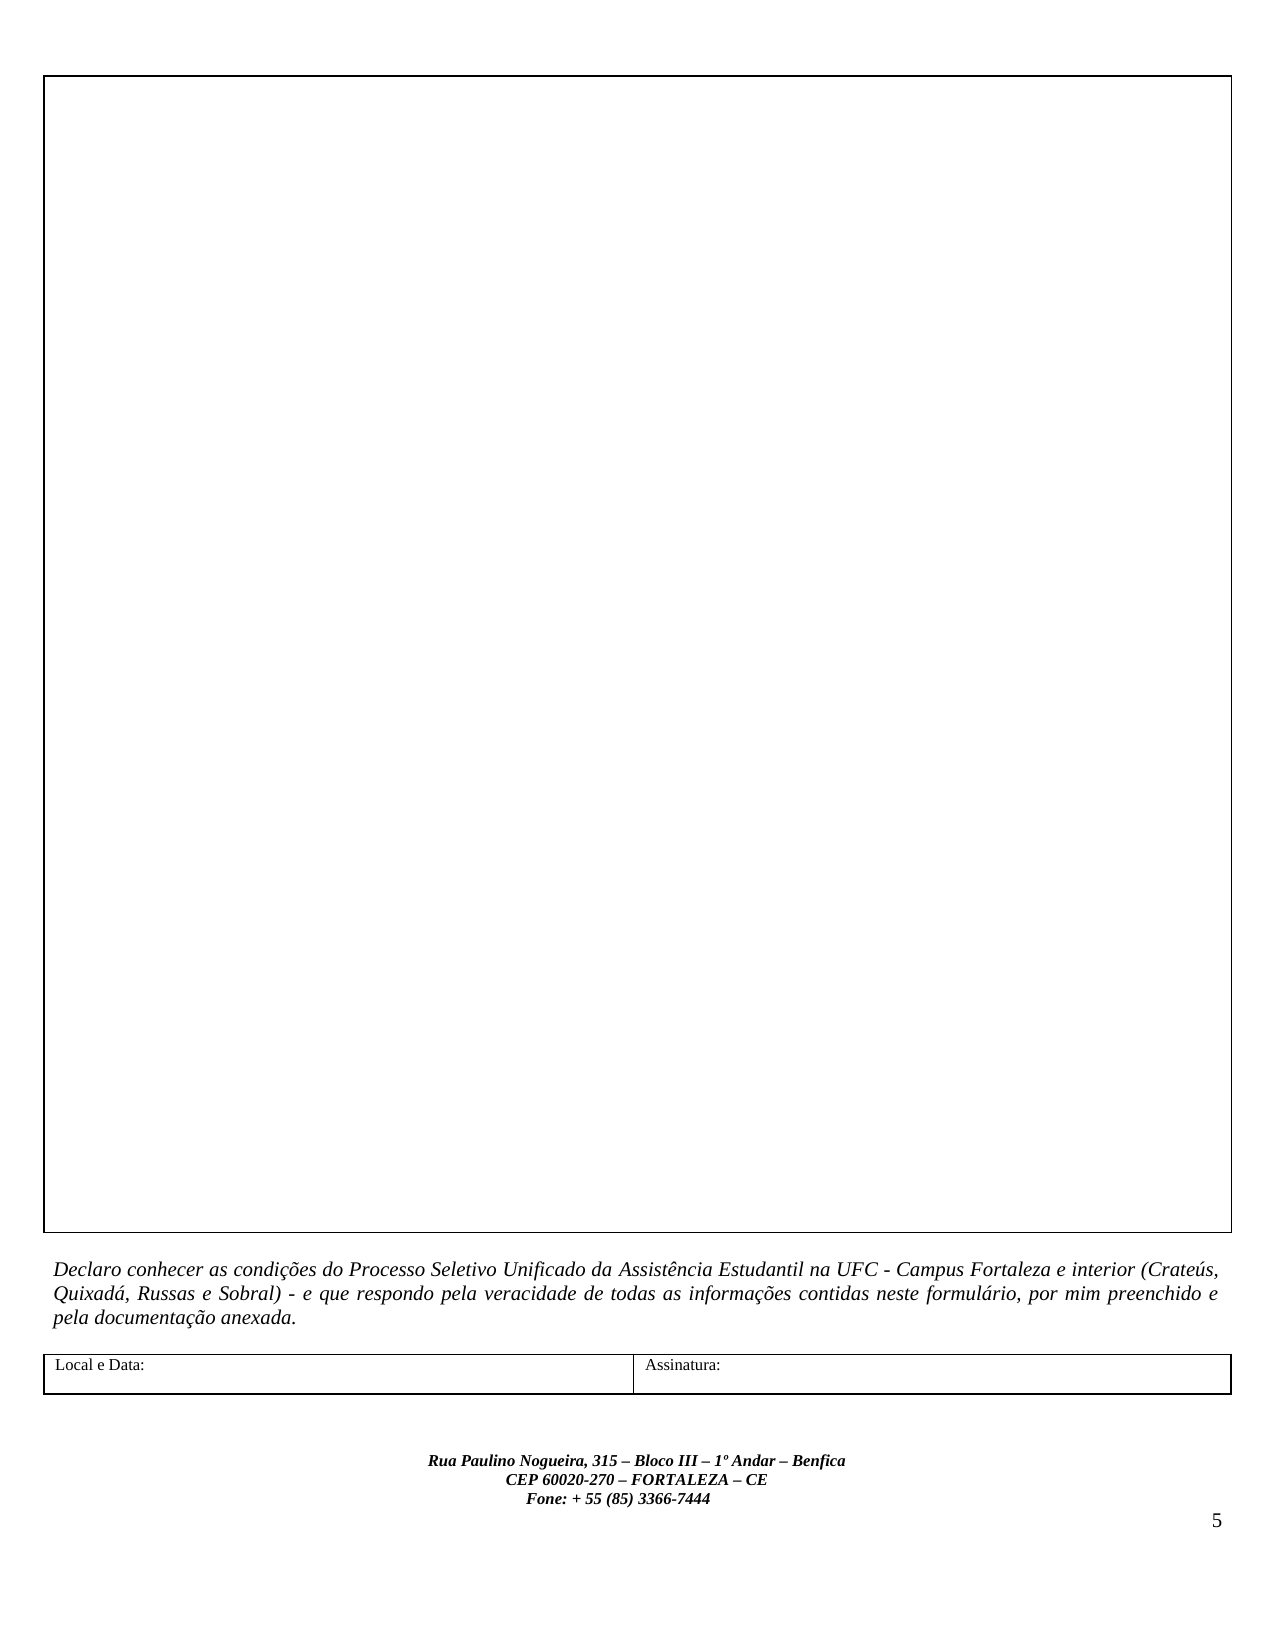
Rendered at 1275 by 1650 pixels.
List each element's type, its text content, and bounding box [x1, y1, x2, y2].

text Declaro conhecer as condições do Processo Seletivo Unificado da Assistência Estudantil na UFC - Campus Fortaleza e interior (Crateús, Quixadá, Russas e Sobral) - e que respondo pela veracidade de todas as informações contidas neste formulário, por mim preenchido e pela documentação anexada. [53, 1257, 1222, 1329]
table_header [45, 77, 1231, 1232]
table_header Local e Data: [45, 1355, 633, 1393]
table_header Assinatura: [634, 1355, 1230, 1393]
